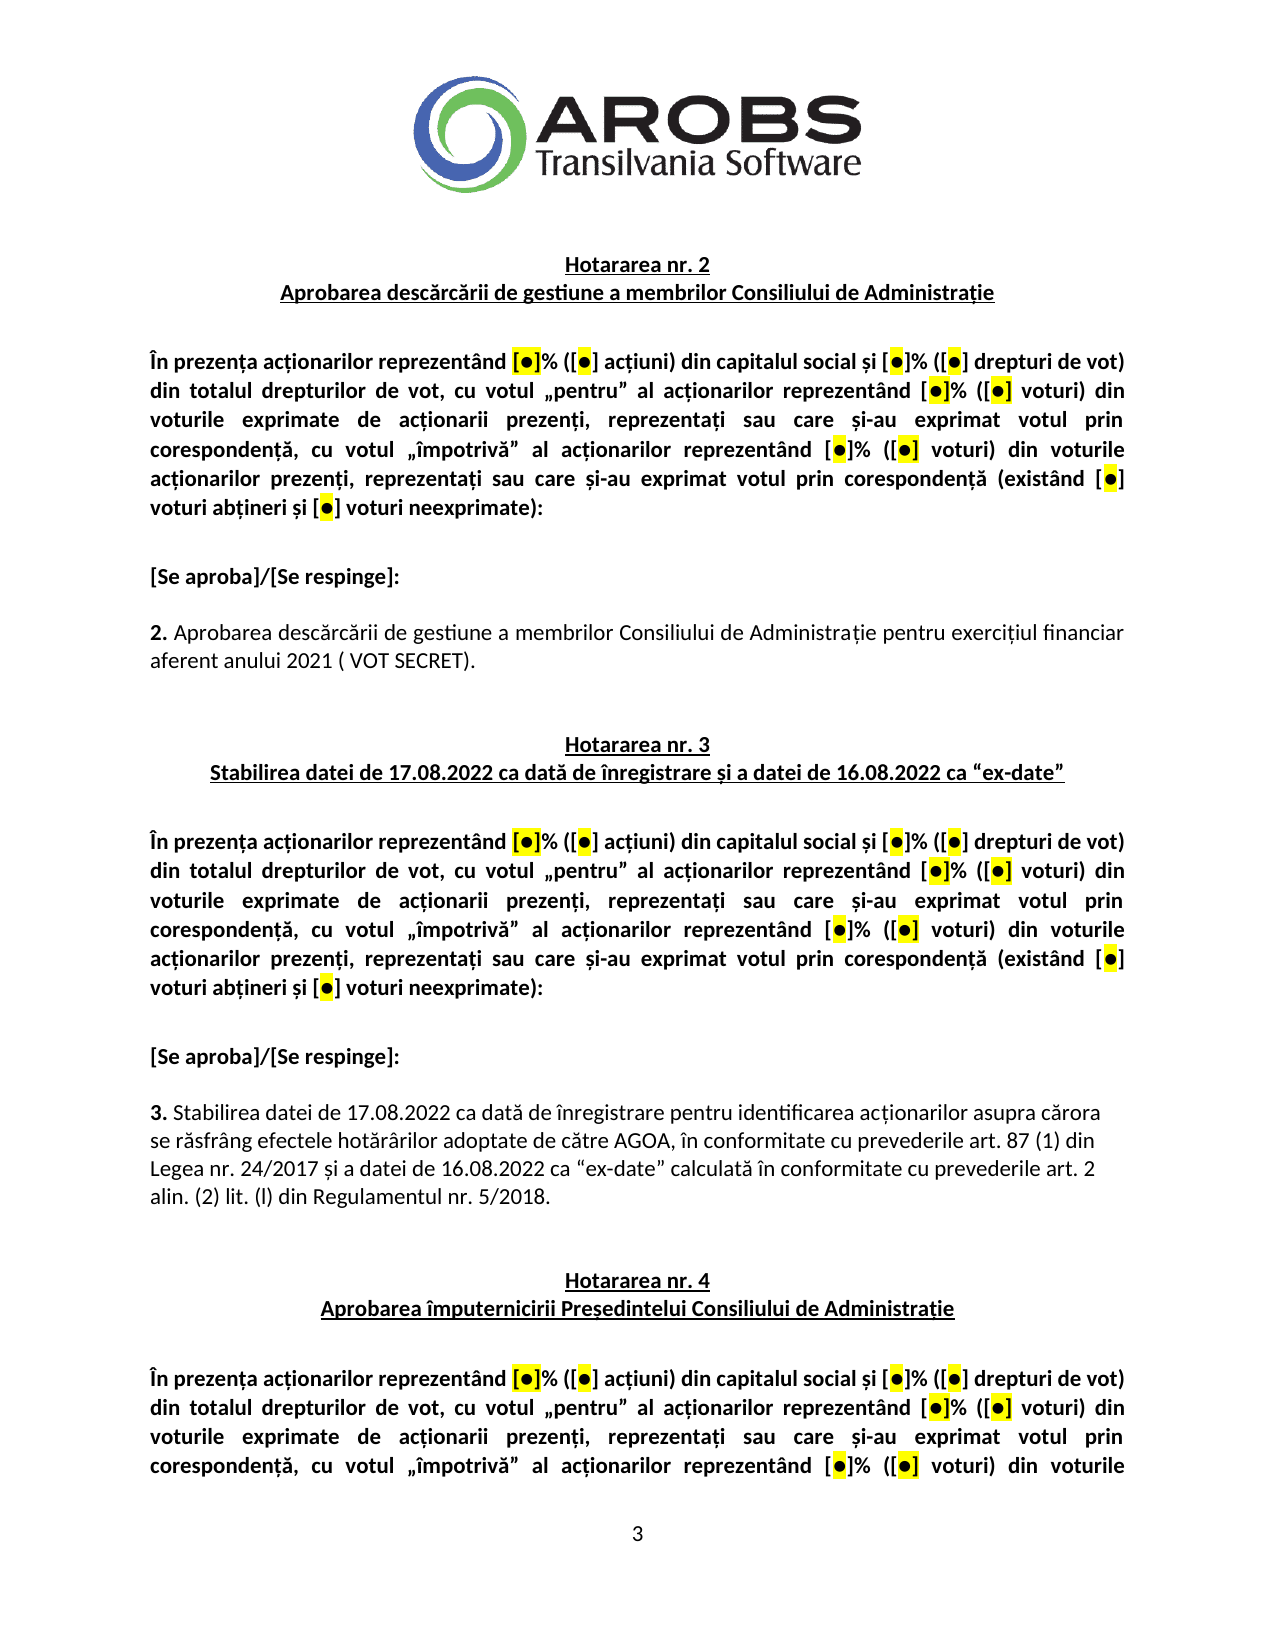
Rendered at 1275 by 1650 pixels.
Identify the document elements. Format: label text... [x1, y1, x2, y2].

text 3. Stabilirea datei de 17.08.2022 ca dată de înregistrare pentru identificarea acționarilor asupra cărora [150, 1098, 1125, 1126]
list Hotararea nr. 3 [150, 730, 1125, 758]
list Hotararea nr. 2 [150, 250, 1125, 278]
text se răsfrâng efectele hotărârilor adoptate de către AGOA, în conformitate cu prevederile art. 87 (1) din Legea nr. 24/2017 și a datei de 16.08.2022 ca “ex-date” calculată în conformitate cu prevederile art. 2 alin. (2) lit. (l) din Regulamentul nr. 5/2018. [150, 1126, 1125, 1210]
list Hotararea nr. 4 [150, 1266, 1125, 1294]
text [Se aproba]/[Se respinge]: [150, 562, 1125, 590]
text 2. Aprobarea descărcării de gestiune a membrilor Consiliului de Administrație pentru exercițiul financiar aferent anului 2021 ( VOT SECRET). [150, 618, 1125, 674]
list Aprobarea descărcării de gestiune a membrilor Consiliului de Administrație [150, 278, 1125, 306]
picture [413, 75, 862, 194]
list Aprobarea împuternicirii Președintelui Consiliului de Administrație [150, 1294, 1125, 1322]
list Stabilirea datei de 17.08.2022 ca dată de înregistrare și a datei de 16.08.2022 ca “ex-date” [150, 758, 1125, 786]
text [Se aproba]/[Se respinge]: [150, 1042, 1125, 1070]
